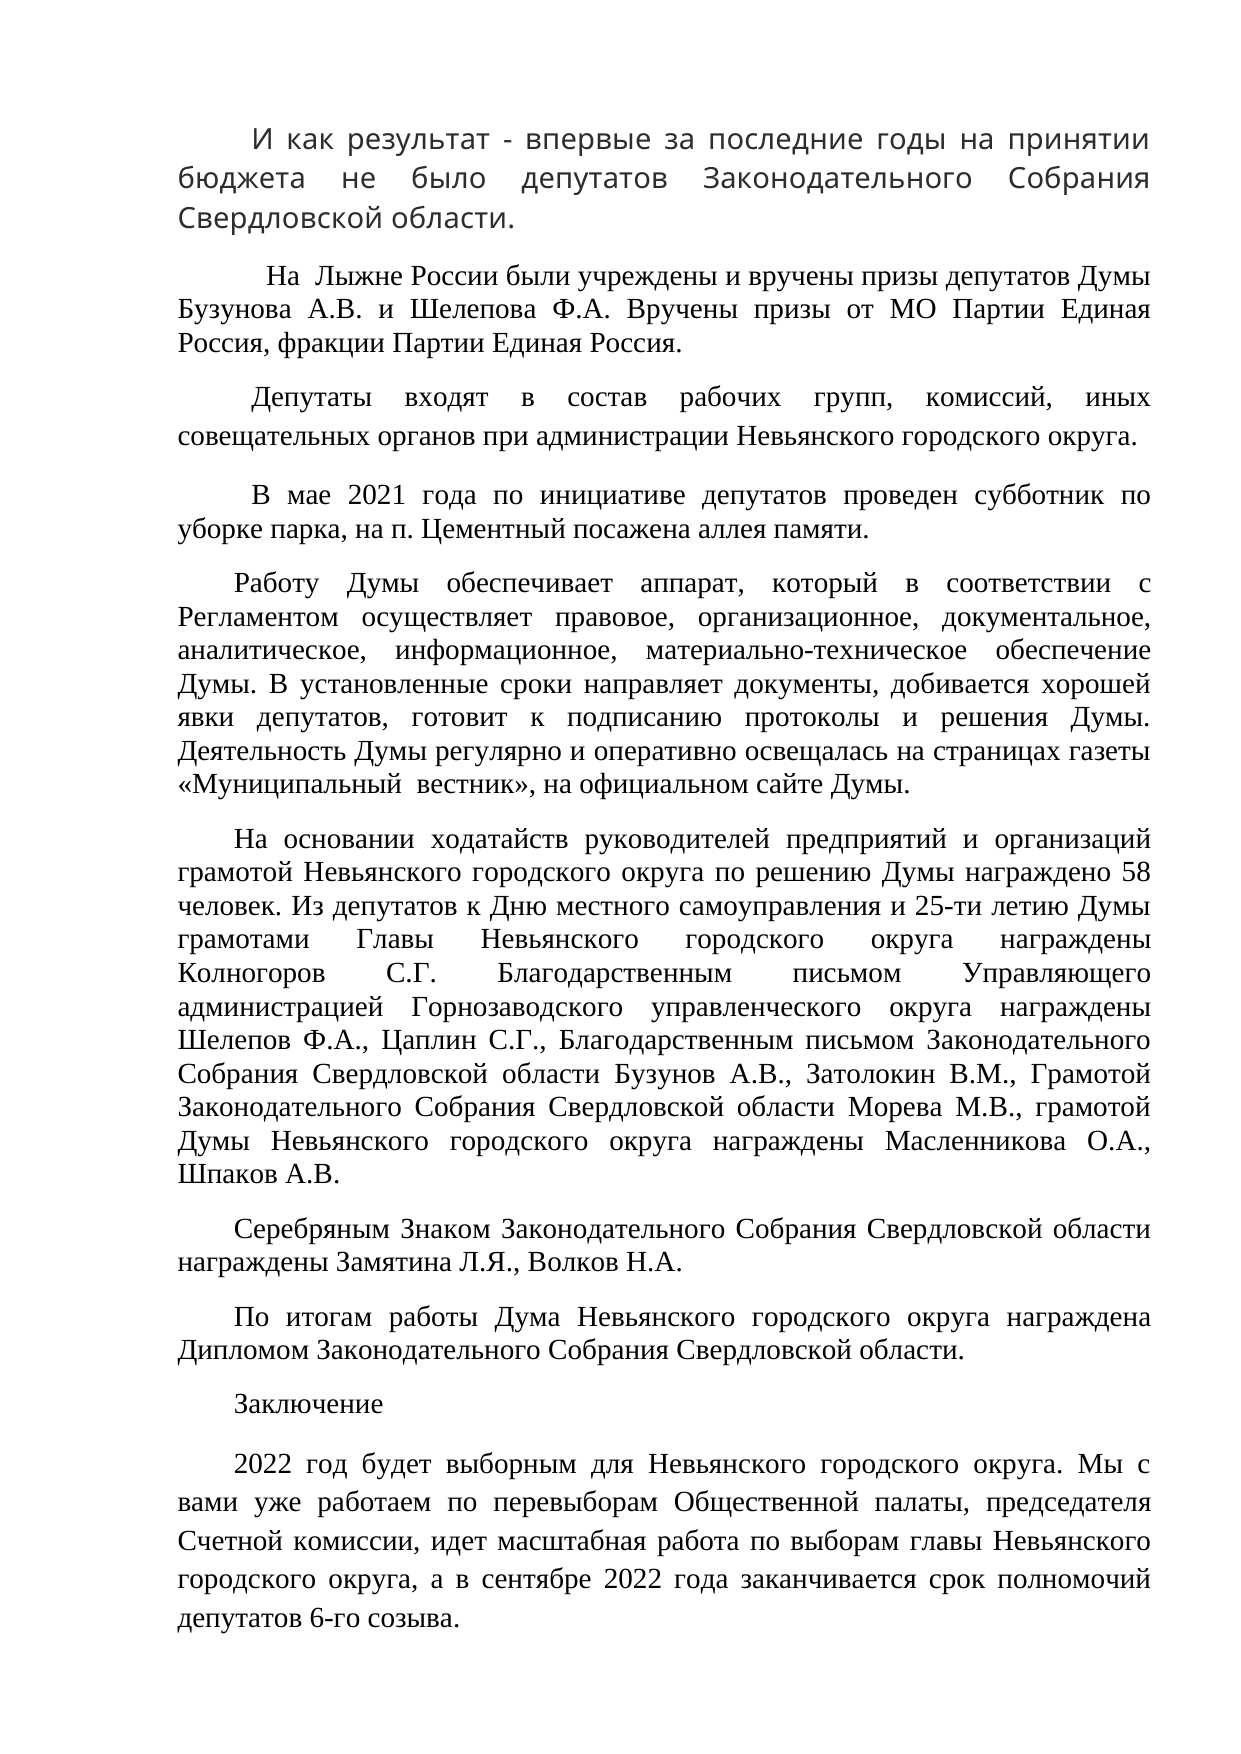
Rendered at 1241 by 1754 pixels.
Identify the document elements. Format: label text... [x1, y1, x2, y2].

text Депутаты входят в состав рабочих групп, комиссий, иных совещательных органов при администрации Невьянского городского округа. [177, 379, 1152, 452]
text По итогам работы Дума Невьянского городского округа награждена Дипломом Законодательного Собрания Свердловской области. [177, 1299, 1152, 1366]
text Заключение [177, 1387, 1152, 1420]
text 2022 год будет выборным для Невьянского городского округа. Мы с вами уже работаем по перевыборам Общественной палаты, председателя Счетной комиссии, идет масштабная работа по выборам главы Невьянского городского округа, а в сентябре 2022 года заканчивается срок полномочий депутатов 6-го созыва. [177, 1446, 1152, 1634]
text И как результат - впервые за последние годы на принятии бюджета не было депутатов Законодательного Собрания Свердловской области. [177, 118, 1152, 237]
text Работу Думы обеспечивает аппарат, который в соответствии с Регламентом осуществляет правовое, организационное, документальное, аналитическое, информационное, материально-техническое обеспечение Думы. В установленные сроки направляет документы, добивается хорошей явки депутатов, готовит к подписанию протоколы и решения Думы. Деятельность Думы регулярно и оперативно освещалась на страницах газеты «Муниципальный вестник», на официальном сайте Думы. [177, 565, 1152, 800]
text На Лыжне России были учреждены и вручены призы депутатов Думы Бузунова А.В. и Шелепова Ф.А. Вручены призы от МО Партии Единая Россия, фракции Партии Единая Россия. [177, 258, 1152, 359]
text Серебряным Знаком Законодательного Собрания Свердловской области награждены Замятина Л.Я., Волков Н.А. [177, 1211, 1152, 1278]
text На основании ходатайств руководителей предприятий и организаций грамотой Невьянского городского округа по решению Думы награждено 58 человек. Из депутатов к Дню местного самоуправления и 25-ти летию Думы грамотами Главы Невьянского городского округа награждены Колногоров С.Г. Благодарственным письмом Управляющего администрацией Горнозаводского управленческого округа награждены Шелепов Ф.А., Цаплин С.Г., Благодарственным письмом Законодательного Собрания Свердловской области Бузунов А.В., Затолокин В.М., Грамотой Законодательного Собрания Свердловской области Морева М.В., грамотой Думы Невьянского городского округа награждены Масленникова О.А., Шпаков А.В. [177, 821, 1152, 1190]
text В мае 2021 года по инициативе депутатов проведен субботник по уборке парка, на п. Цементный посажена аллея памяти. [177, 477, 1152, 544]
